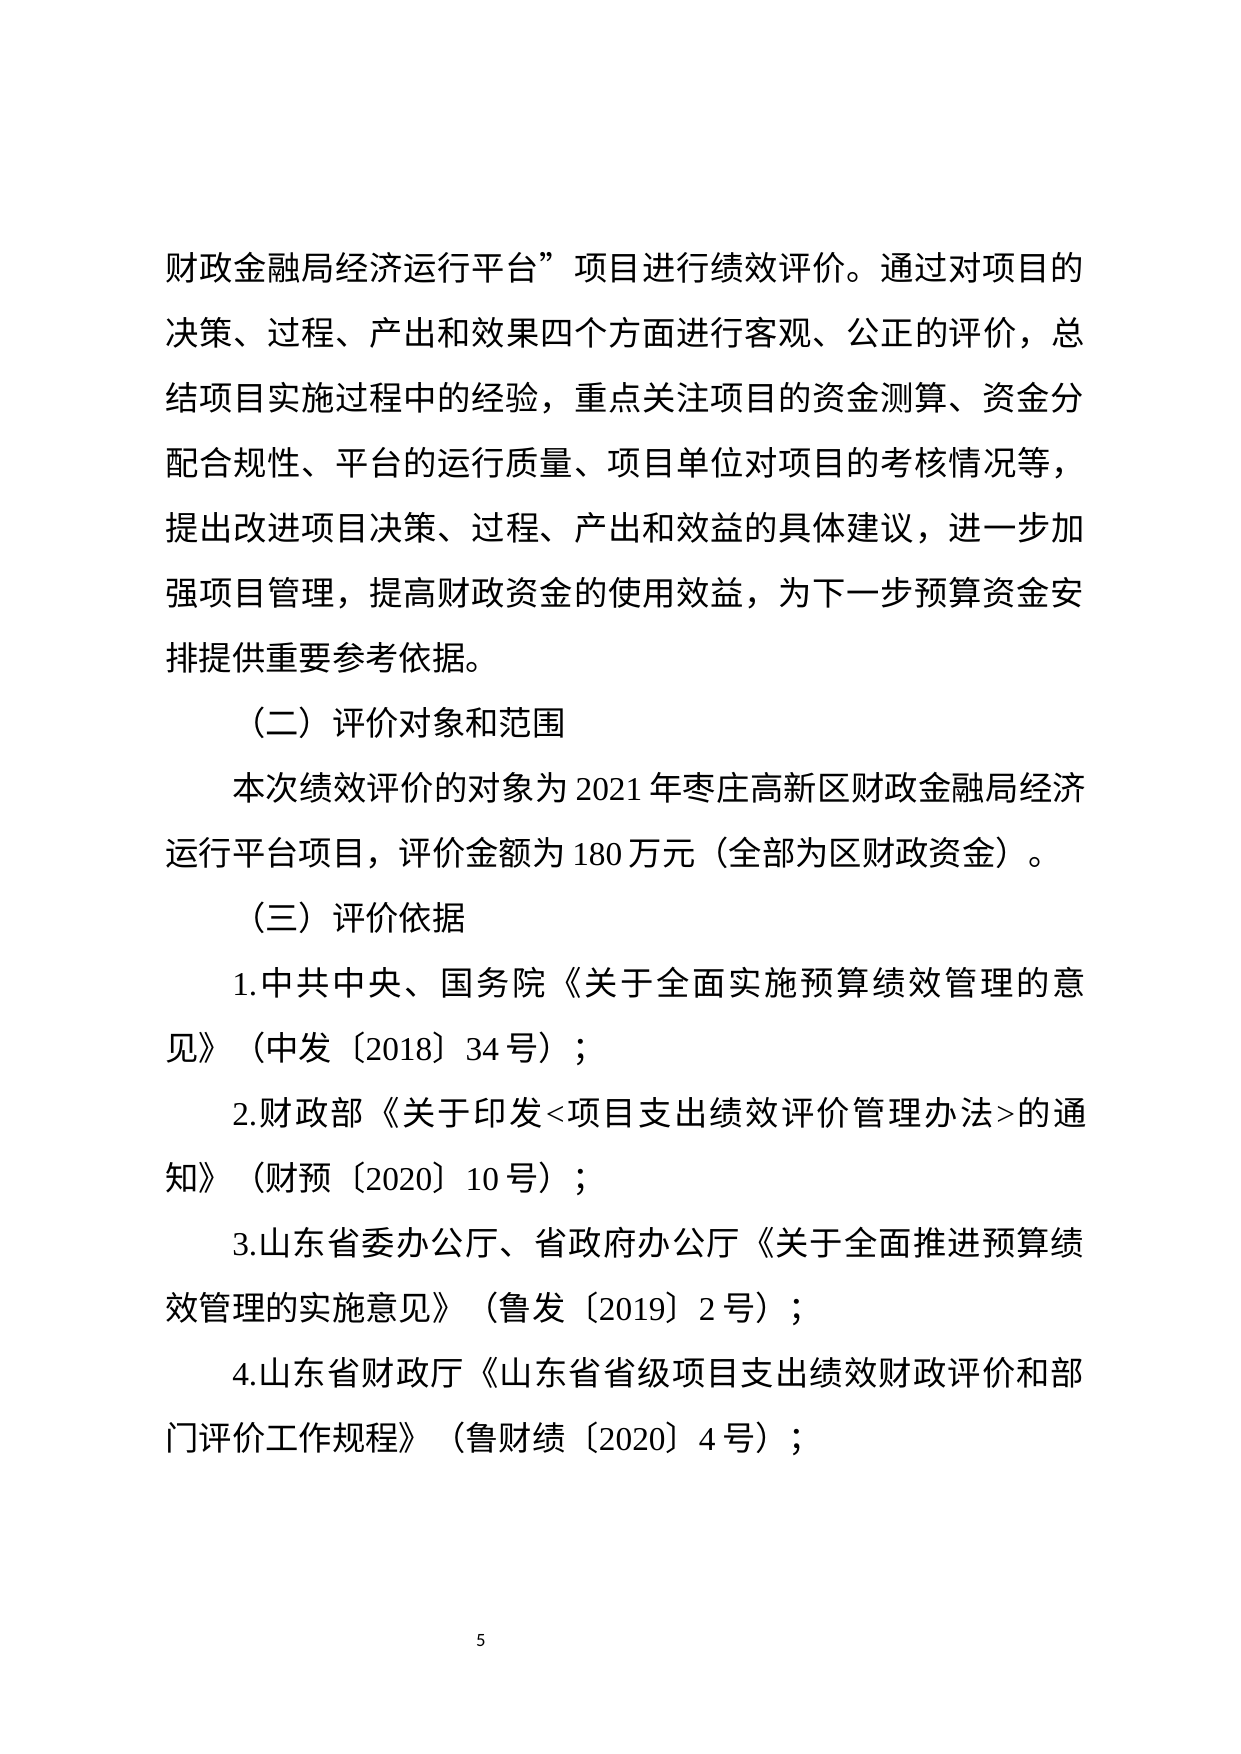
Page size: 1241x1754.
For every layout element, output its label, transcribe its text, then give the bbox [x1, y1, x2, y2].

text 1.中共中央、国务院《关于全面实施预算绩效管理的意见》（中发〔2018〕34号）； [165, 948, 1087, 1078]
text （三）评价依据 [165, 883, 1087, 948]
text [165, 233, 1087, 688]
text （二）评价对象和范围 [165, 688, 1087, 753]
text 4.山东省财政厅《山东省省级项目支出绩效财政评价和部门评价工作规程》（鲁财绩〔2020〕4号）； [165, 1338, 1087, 1468]
text 2.财政部《关于印发<项目支出绩效评价管理办法>的通知》（财预〔2020〕10号）； [165, 1078, 1087, 1208]
text 本次绩效评价的对象为2021年枣庄高新区财政金融局经济运行平台项目，评价金额为180万元（全部为区财政资金）。 [165, 753, 1087, 883]
text 3.山东省委办公厅、省政府办公厅《关于全面推进预算绩效管理的实施意见》（鲁发〔2019〕2号）； [165, 1208, 1087, 1338]
